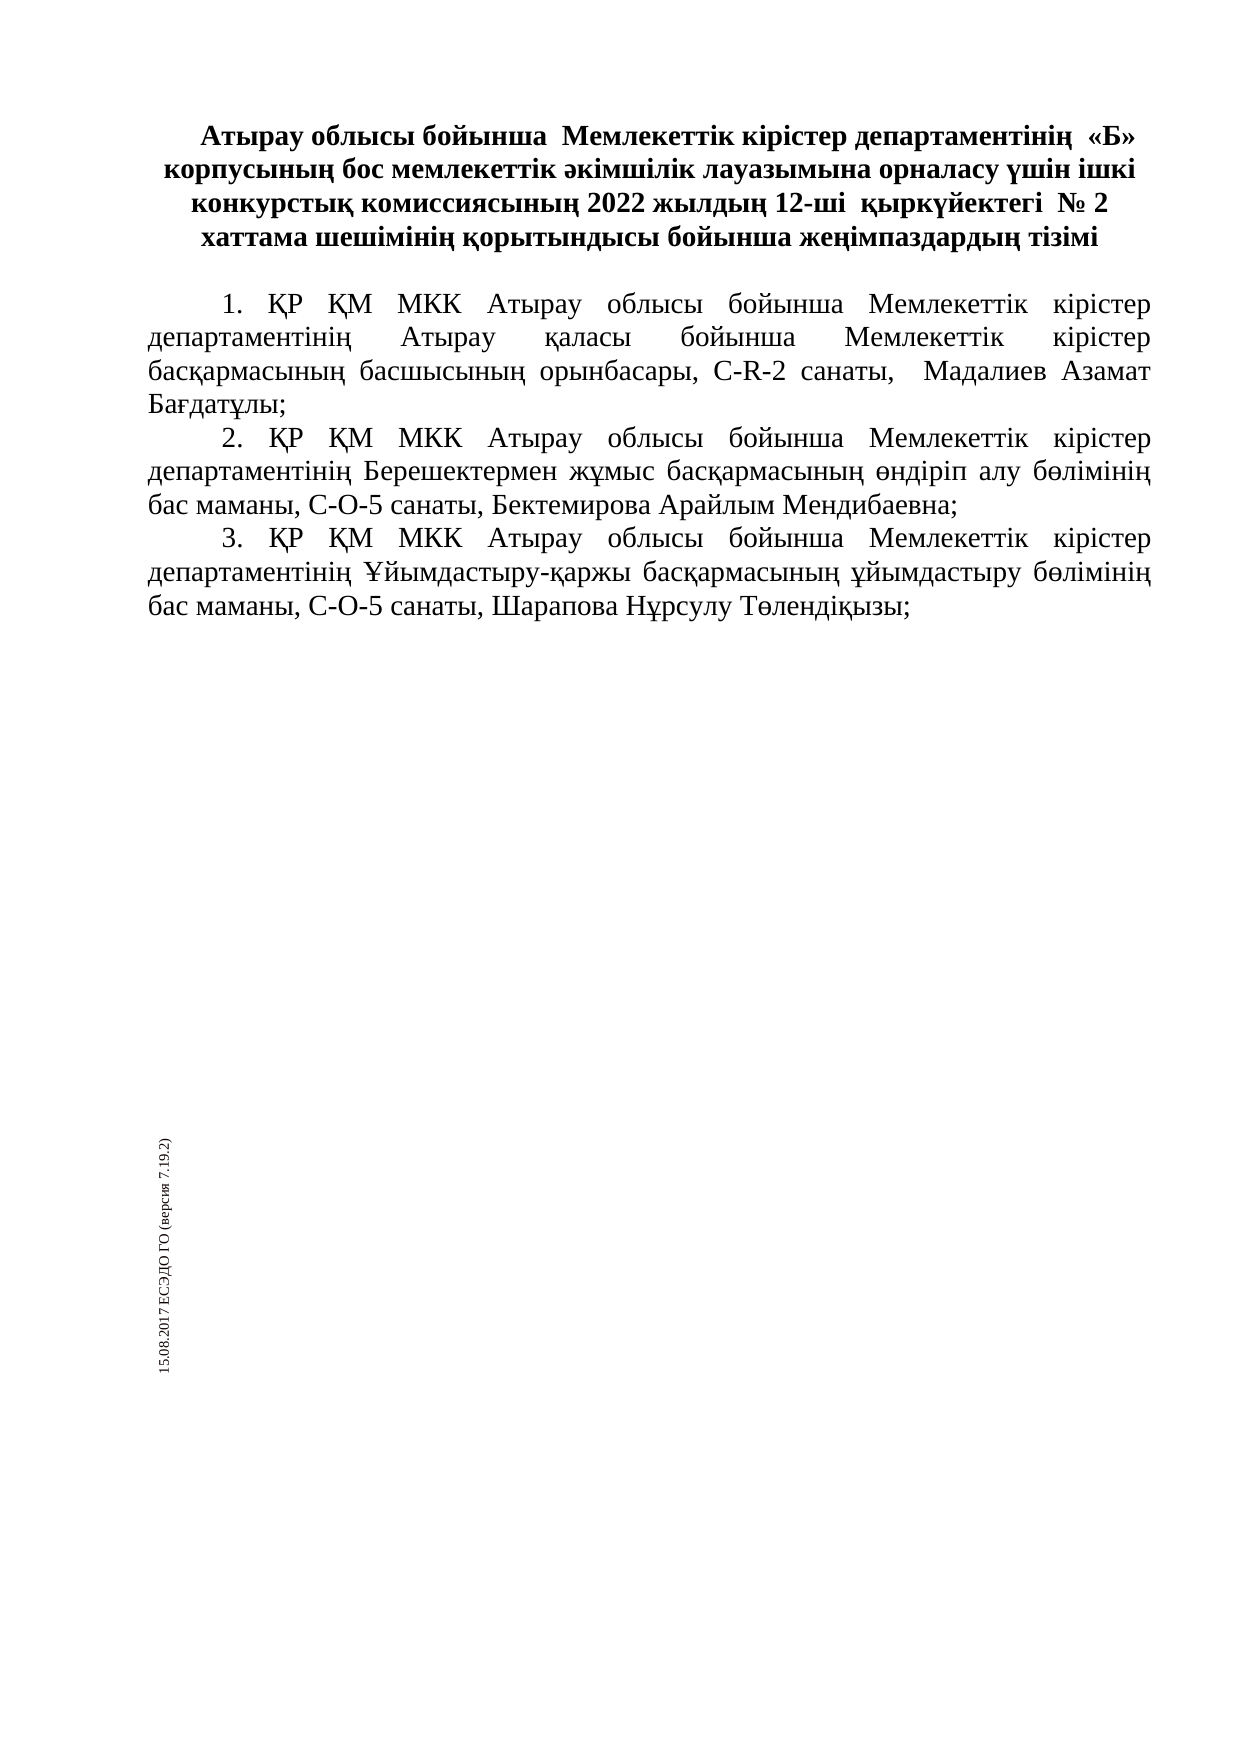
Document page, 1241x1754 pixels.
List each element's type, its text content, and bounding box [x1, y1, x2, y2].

text 3. ҚР ҚМ МКК Атырау облысы бойынша Мемлекеттік кірістер департаментінің Ұйымдастыру-қаржы басқармасының ұйымдастыру бөлімінің бас маманы, С-О-5 санаты, Шарапова Нұрсулу Төлендіқызы; [148, 521, 1152, 621]
text Атырау облысы бойынша Мемлекеттік кірістер департаментінің «Б» корпусының бос мемлекеттік әкімшілік лауазымына орналасу үшін ішкі конкурстық комиссиясының 2022 жылдың 12-ші қыркүйектегі № 2 хаттама шешімінің қорытындысы бойынша жеңімпаздардың тізімі [148, 118, 1152, 252]
text 2. ҚР ҚМ МКК Атырау облысы бойынша Мемлекеттік кірістер департаментінің Берешектермен жұмыс басқармасының өндіріп алу бөлімінің бас маманы, С-О-5 санаты, Бектемирова Арайлым Мендибаевна; [148, 420, 1152, 521]
text 1. ҚР ҚМ МКК Атырау облысы бойынша Мемлекеттік кірістер департаментінің Атырау қаласы бойынша Мемлекеттік кірістер басқармасының басшысының орынбасары, С-R-2 санаты, Мадалиев Азамат Бағдатұлы; [148, 286, 1152, 420]
